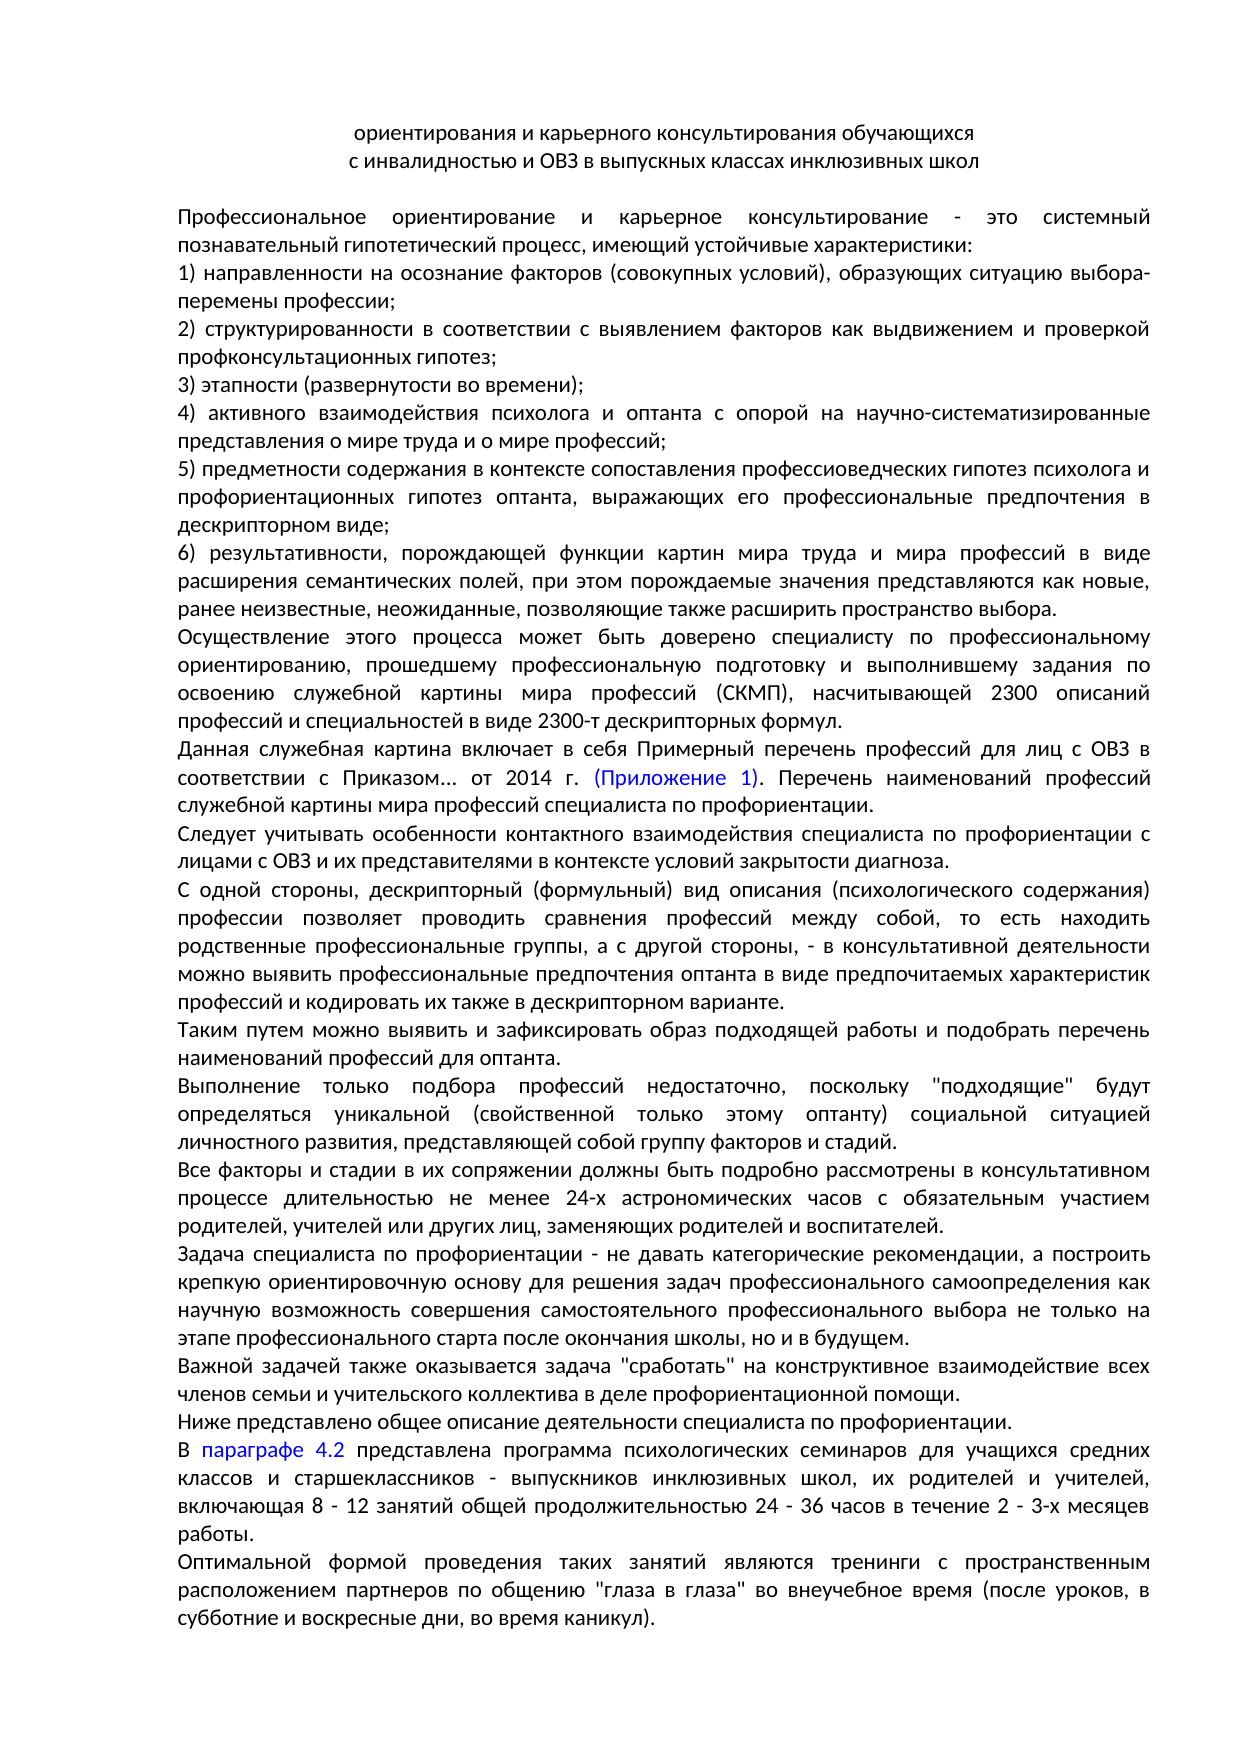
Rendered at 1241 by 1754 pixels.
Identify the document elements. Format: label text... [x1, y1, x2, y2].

text 1) направленности на осознание факторов (совокупных условий), образующих ситуацию выбора-перемены профессии; [177, 258, 1152, 314]
text Данная служебная картина включает в себя Примерный перечень профессий для лиц с ОВЗ в соответствии с Приказом... от 2014 г. (Приложение 1). Перечень наименований профессий служебной картины мира профессий специалиста по профориентации. [177, 734, 1152, 819]
text 3) этапности (развернутости во времени); [177, 370, 1152, 398]
text Профессиональное ориентирование и карьерное консультирование - это системный познавательный гипотетический процесс, имеющий устойчивые характеристики: [177, 202, 1152, 258]
text Выполнение только подбора профессий недостаточно, поскольку "подходящие" будут определяться уникальной (свойственной только этому оптанту) социальной ситуацией личностного развития, представляющей собой группу факторов и стадий. [177, 1071, 1152, 1155]
text Ниже представлено общее описание деятельности специалиста по профориентации. [177, 1407, 1152, 1435]
text Осуществление этого процесса может быть доверено специалисту по профессиональному ориентированию, прошедшему профессиональную подготовку и выполнившему задания по освоению служебной картины мира профессий (СКМП), насчитывающей 2300 описаний профессий и специальностей в виде 2300-т дескрипторных формул. [177, 622, 1152, 734]
text С одной стороны, дескрипторный (формульный) вид описания (психологического содержания) профессии позволяет проводить сравнения профессий между собой, то есть находить родственные профессиональные группы, а с другой стороны, - в консультативной деятельности можно выявить профессиональные предпочтения оптанта в виде предпочитаемых характеристик профессий и кодировать их также в дескрипторном варианте. [177, 875, 1152, 1015]
text 5) предметности содержания в контексте сопоставления профессиоведческих гипотез психолога и профориентационных гипотез оптанта, выражающих его профессиональные предпочтения в дескрипторном виде; [177, 454, 1152, 538]
text с инвалидностью и ОВЗ в выпускных классах инклюзивных школ [177, 146, 1152, 174]
text Важной задачей также оказывается задача "сработать" на конструктивное взаимодействие всех членов семьи и учительского коллектива в деле профориентационной помощи. [177, 1351, 1152, 1407]
text Все факторы и стадии в их сопряжении должны быть подробно рассмотрены в консультативном процессе длительностью не менее 24-х астрономических часов с обязательным участием родителей, учителей или других лиц, заменяющих родителей и воспитателей. [177, 1155, 1152, 1239]
text В параграфе 4.2 представлена программа психологических семинаров для учащихся средних классов и старшеклассников - выпускников инклюзивных школ, их родителей и учителей, включающая 8 - 12 занятий общей продолжительностью 24 - 36 часов в течение 2 - 3-х месяцев работы. [177, 1435, 1152, 1547]
text Задача специалиста по профориентации - не давать категорические рекомендации, а построить крепкую ориентировочную основу для решения задач профессионального самоопределения как научную возможность совершения самостоятельного профессионального выбора не только на этапе профессионального старта после окончания школы, но и в будущем. [177, 1239, 1152, 1351]
text Следует учитывать особенности контактного взаимодействия специалиста по профориентации с лицами с ОВЗ и их представителями в контексте условий закрытости диагноза. [177, 819, 1152, 875]
text 4) активного взаимодействия психолога и оптанта с опорой на научно-систематизированные представления о мире труда и о мире профессий; [177, 398, 1152, 454]
text 6) результативности, порождающей функции картин мира труда и мира профессий в виде расширения семантических полей, при этом порождаемые значения представляются как новые, ранее неизвестные, неожиданные, позволяющие также расширить пространство выбора. [177, 538, 1152, 622]
text ориентирования и карьерного консультирования обучающихся [177, 118, 1152, 146]
text Оптимальной формой проведения таких занятий являются тренинги с пространственным расположением партнеров по общению "глаза в глаза" во внеучебное время (после уроков, в субботние и воскресные дни, во время каникул). [177, 1547, 1152, 1631]
text 2) структурированности в соответствии с выявлением факторов как выдвижением и проверкой профконсультационных гипотез; [177, 314, 1152, 370]
text Таким путем можно выявить и зафиксировать образ подходящей работы и подобрать перечень наименований профессий для оптанта. [177, 1015, 1152, 1071]
